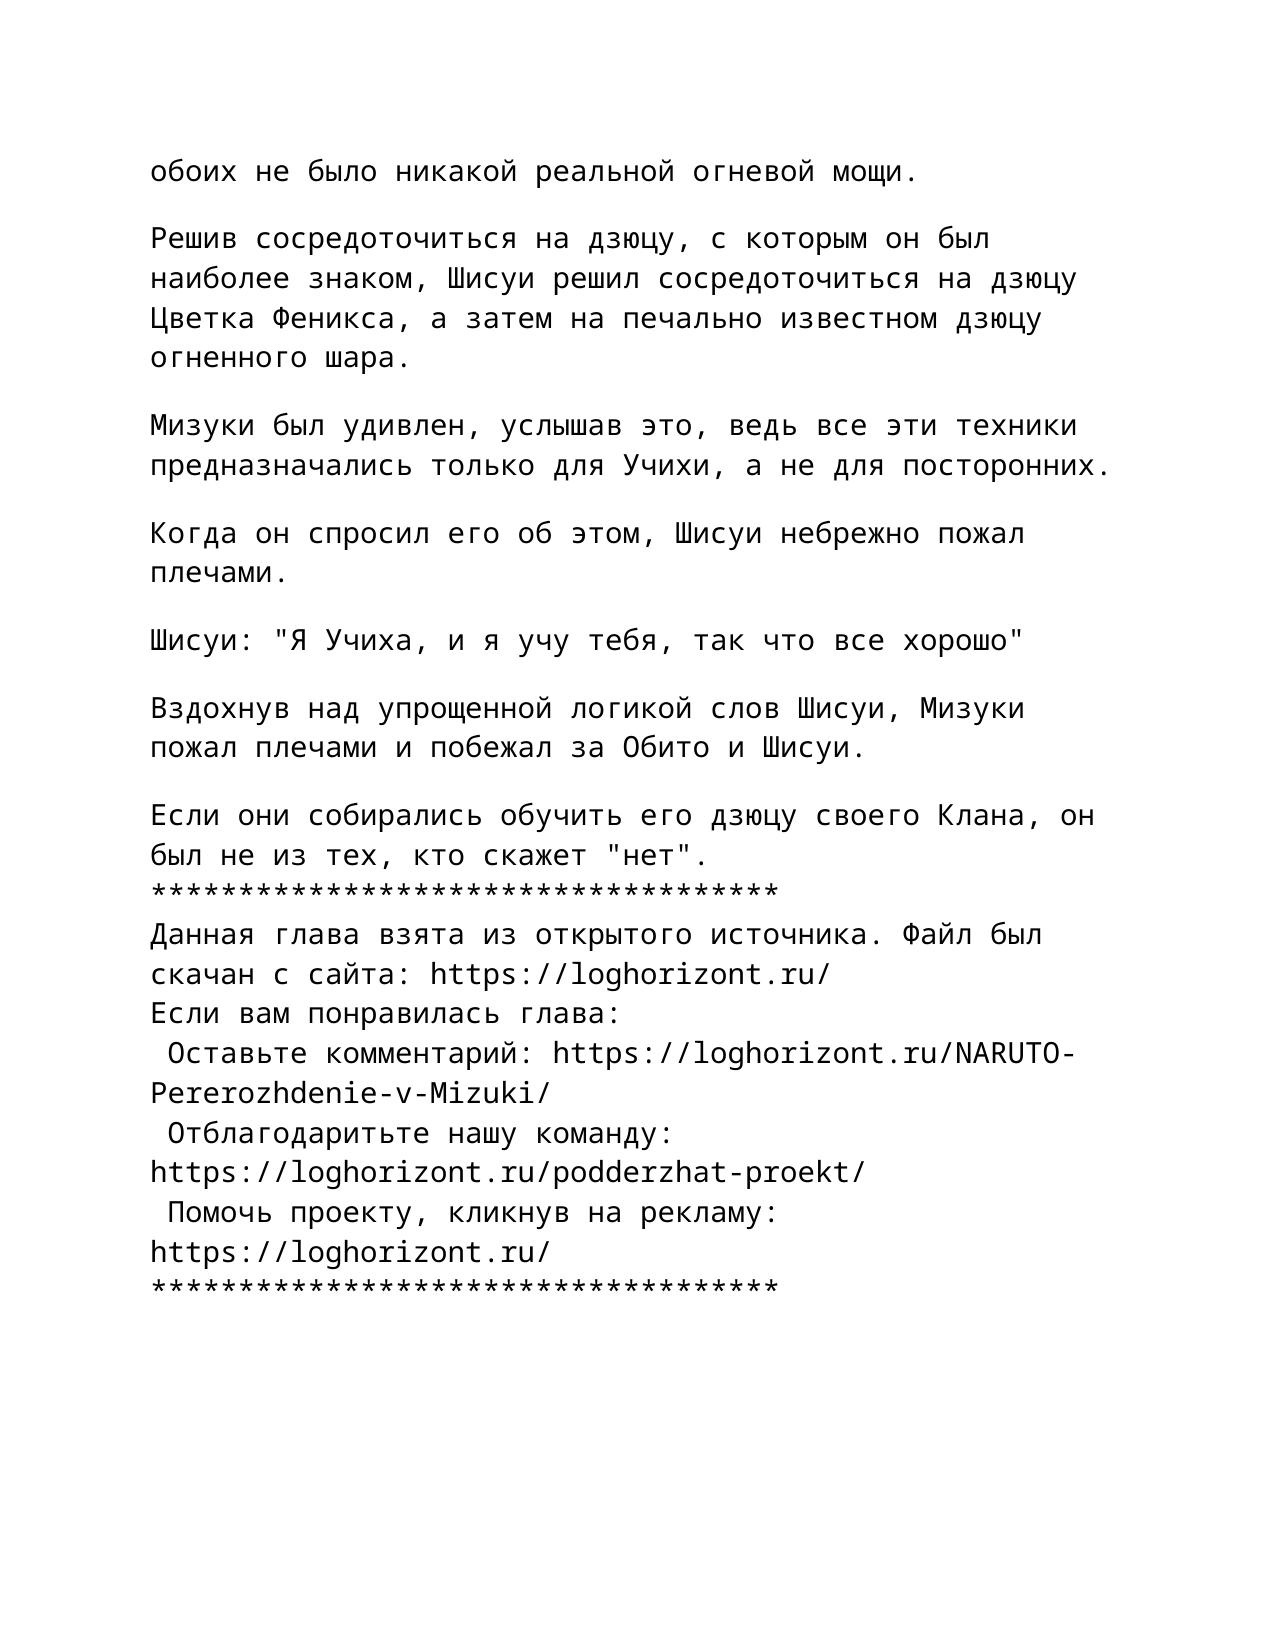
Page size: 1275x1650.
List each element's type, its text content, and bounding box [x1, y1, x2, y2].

text Помочь проекту, кликнув на рекламу: https://loghorizont.ru/ [150, 1191, 1125, 1271]
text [150, 150, 1125, 190]
text Решив сосредоточиться на дзюцу, с которым он был наиболее знаком, Шисуи решил сосредоточиться на дзюцу Цветка Феникса, а затем на печально известном дзюцу огненного шара. [150, 218, 1125, 376]
text Шисуи: "Я Учиха, и я учу тебя, так что все хорошо" [150, 619, 1125, 659]
text ************************************ [150, 1271, 1125, 1310]
text ************************************ [150, 874, 1125, 913]
text Когда он спросил его об этом, Шисуи небрежно пожал плечами. [150, 512, 1125, 591]
text Отблагодаритьте нашу команду: https://loghorizont.ru/podderzhat-proekt/ [150, 1112, 1125, 1191]
text Вздохнув над упрощенной логикой слов Шисуи, Мизуки пожал плечами и побежал за Обито и Шисуи. [150, 687, 1125, 766]
text Оставьте комментарий: https://loghorizont.ru/NARUTO-Pererozhdenie-v-Mizuki/ [150, 1032, 1125, 1112]
text Если они собирались обучить его дзюцу своего Клана, он был не из тех, кто скажет "нет". [150, 794, 1125, 874]
text Данная глава взята из открытого источника. Файл был скачан с сайта: https://loghorizont.ru/ [150, 913, 1125, 993]
text Если вам понравилась глава: [150, 993, 1125, 1032]
text Мизуки был удивлен, услышав это, ведь все эти техники предназначались только для Учихи, а не для посторонних. [150, 404, 1125, 484]
